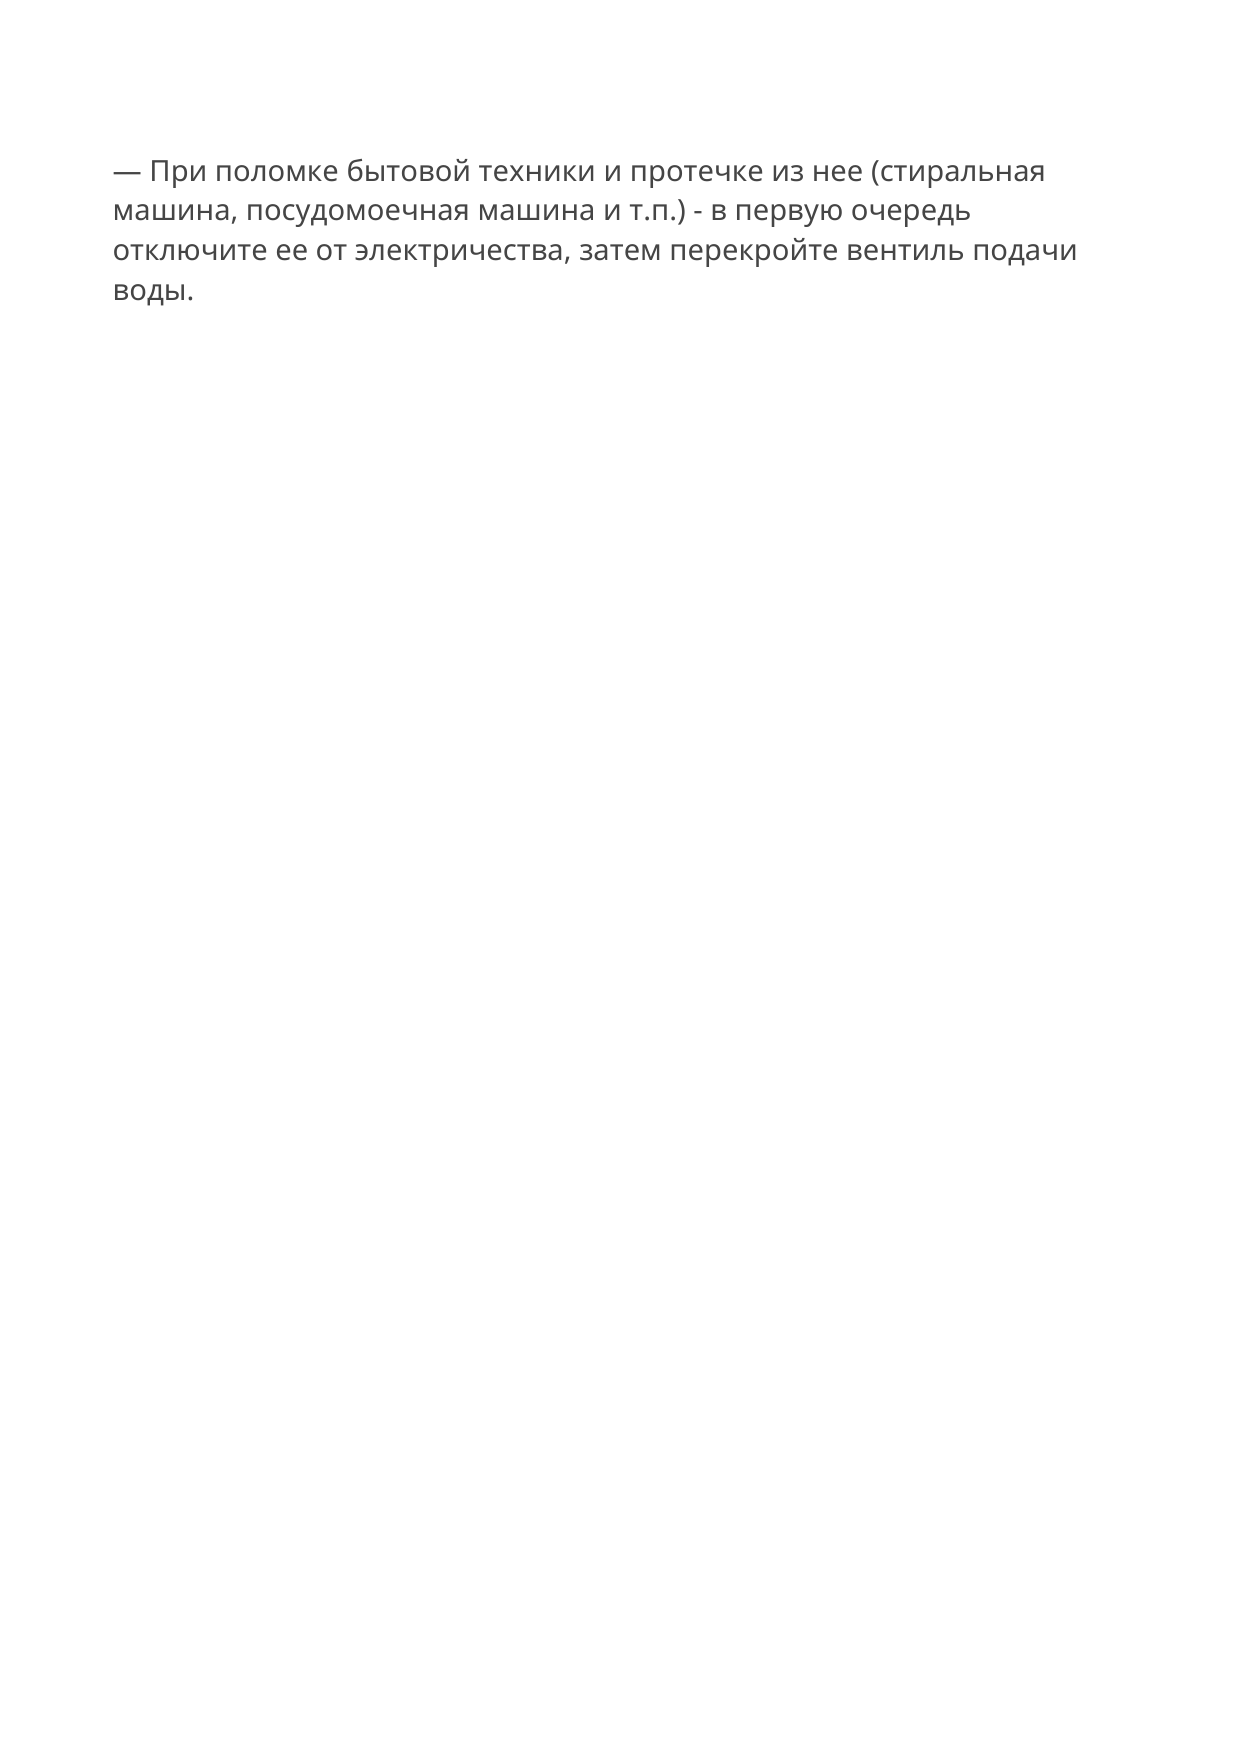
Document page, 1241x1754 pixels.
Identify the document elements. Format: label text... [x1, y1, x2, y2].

text — При поломке бытовой техники и протечке из нее (стиральная машина, посудомоечная машина и т.п.) - в первую очередь отключите ее от электричества, затем перекройте вентиль подачи воды. [112, 150, 1128, 309]
